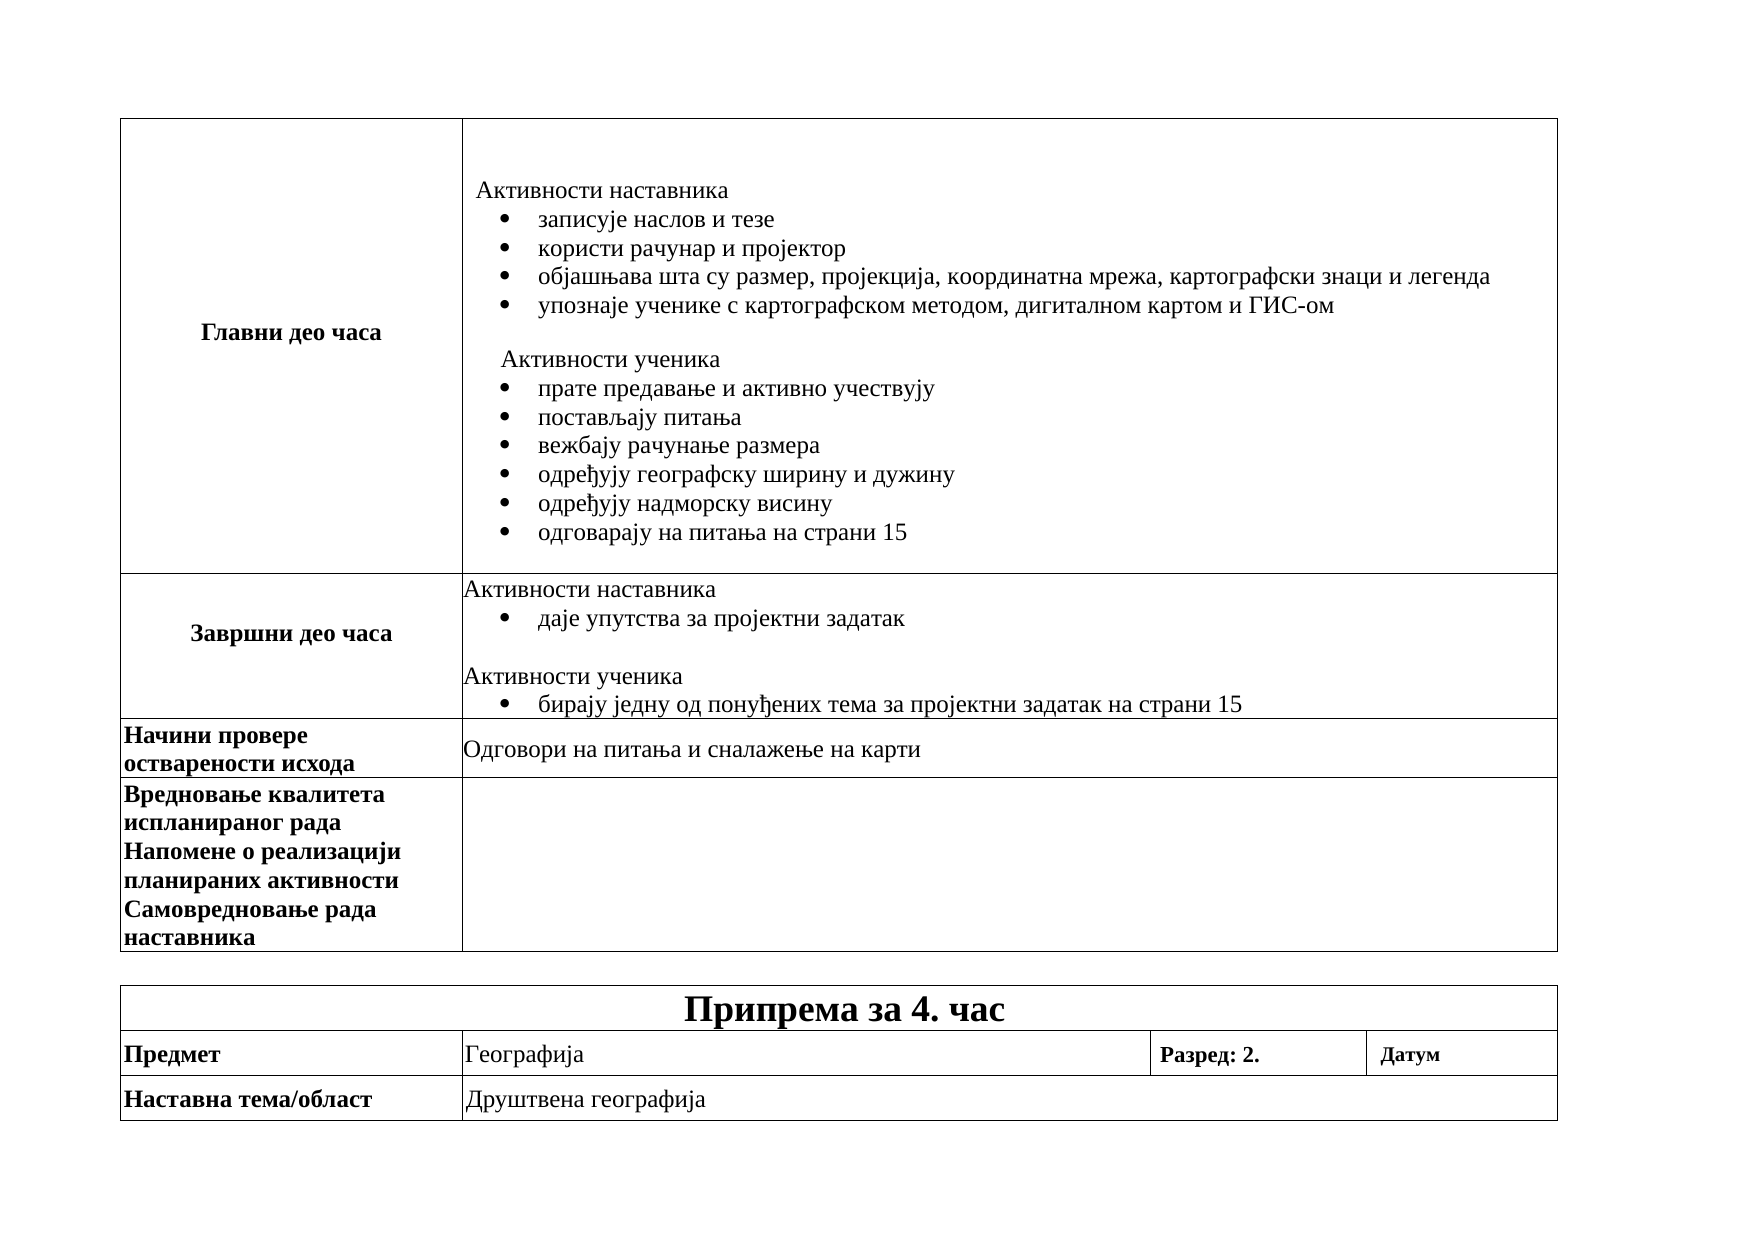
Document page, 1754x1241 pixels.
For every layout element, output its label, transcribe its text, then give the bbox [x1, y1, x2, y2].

table_cell Завршни део часа [121, 574, 462, 718]
table_cell Наставна тема/област [121, 1076, 462, 1120]
table_cell Вредновање квалитета испланираног рада Напомене о реализацији планираних активности Самовредновање рада наставника [121, 778, 462, 951]
table_cell Одговори на питања и сналажење на карти [463, 719, 1557, 777]
table_cell Активности наставника даје упутства за пројектни задатак Активности ученика бирају једну од понуђених тема за пројектни задатак на страни 15 [463, 574, 1557, 718]
table_cell Датум [1367, 1031, 1557, 1075]
table_cell Предмет [121, 1031, 462, 1075]
table_cell Географија [463, 1031, 1150, 1075]
table_cell Активности наставника записује наслов и тезе користи рачунар и пројектор објашњава шта су размер, пројекција, координатна мрежа, картографски знаци и легенда упознаје ученике с картографском методом, дигиталном картом и ГИС-ом Активности ученика прате предавање и активно учествују постављају питања вежбају рачунање размера одређују географску ширину и дужину одређују надморску висину одговарају на питања на страни 15 [463, 119, 1557, 573]
table_cell Друштвена географија [463, 1076, 1557, 1120]
table_cell Начини провере остварености исхода [121, 719, 462, 777]
table_cell Разред: 2. [1151, 1031, 1366, 1075]
table_cell [463, 778, 1557, 951]
table_cell Главни део часа [121, 119, 462, 573]
table_header Припрема за 4. час [121, 986, 1557, 1030]
